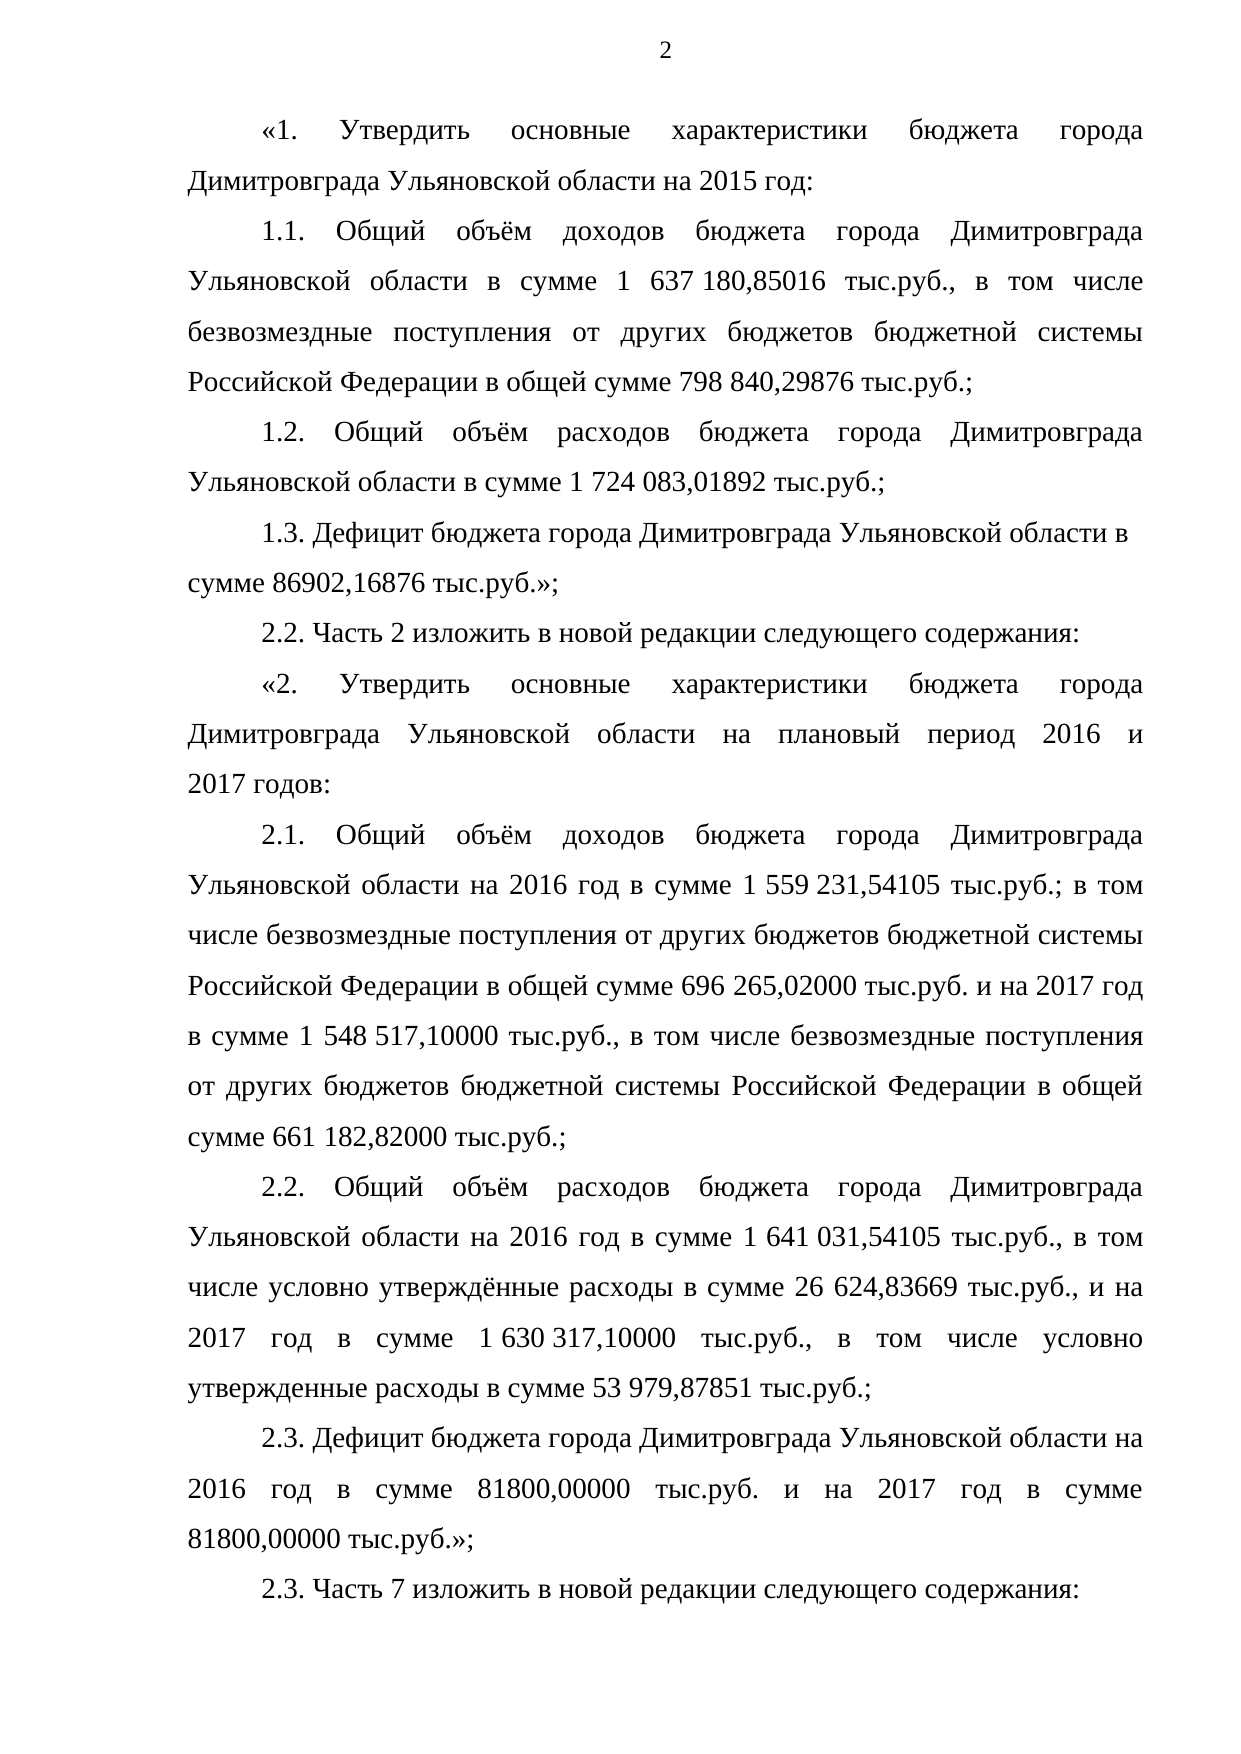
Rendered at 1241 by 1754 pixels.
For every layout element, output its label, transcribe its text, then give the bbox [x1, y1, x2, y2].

text 1.2. Общий объём расходов бюджета города Димитровграда Ульяновской области в сумме 1 724 083,01892 тыс.руб.; [187, 414, 1144, 498]
text 1.3. Дефицит бюджета города Димитровграда Ульяновской области в сумме 86902,16876 тыс.руб.»; [187, 515, 1144, 599]
text 2.3. Дефицит бюджета города Димитровграда Ульяновской области на 2016 год в сумме 81800,00000 тыс.руб. и на 2017 год в сумме 81800,00000 тыс.руб.»; [187, 1421, 1144, 1555]
text 2.1. Общий объём доходов бюджета города Димитровграда Ульяновской области на 2016 год в сумме 1 559 231,54105 тыс.руб.; в том числе безвозмездные поступления от других бюджетов бюджетной системы Российской Федерации в общей сумме 696 265,02000 тыс.руб. и на 2017 год в сумме 1 548 517,10000 тыс.руб., в том числе безвозмездные поступления от других бюджетов бюджетной системы Российской Федерации в общей сумме 661 182,82000 тыс.руб.; [187, 817, 1144, 1152]
text 1.1. Общий объём доходов бюджета города Димитровграда Ульяновской области в сумме 1 637 180,85016 тыс.руб., в том числе безвозмездные поступления от других бюджетов бюджетной системы Российской Федерации в общей сумме 798 840,29876 тыс.руб.; [187, 213, 1144, 397]
text 2.3. Часть 7 изложить в новой редакции следующего содержания: [187, 1571, 1144, 1605]
text «1. Утвердить основные характеристики бюджета города Димитровграда Ульяновской области на 2015 год: [187, 112, 1144, 196]
text «2. Утвердить основные характеристики бюджета города Димитровграда Ульяновской области на плановый период 2016 и 2017 годов: [187, 666, 1144, 800]
text 2.2. Часть 2 изложить в новой редакции следующего содержания: [187, 616, 1144, 649]
text 2.2. Общий объём расходов бюджета города Димитровграда Ульяновской области на 2016 год в сумме 1 641 031,54105 тыс.руб., в том числе условно утверждённые расходы в сумме 26 624,83669 тыс.руб., и на 2017 год в сумме 1 630 317,10000 тыс.руб., в том числе условно утвержденные расходы в сумме 53 979,87851 тыс.руб.; [187, 1169, 1144, 1404]
